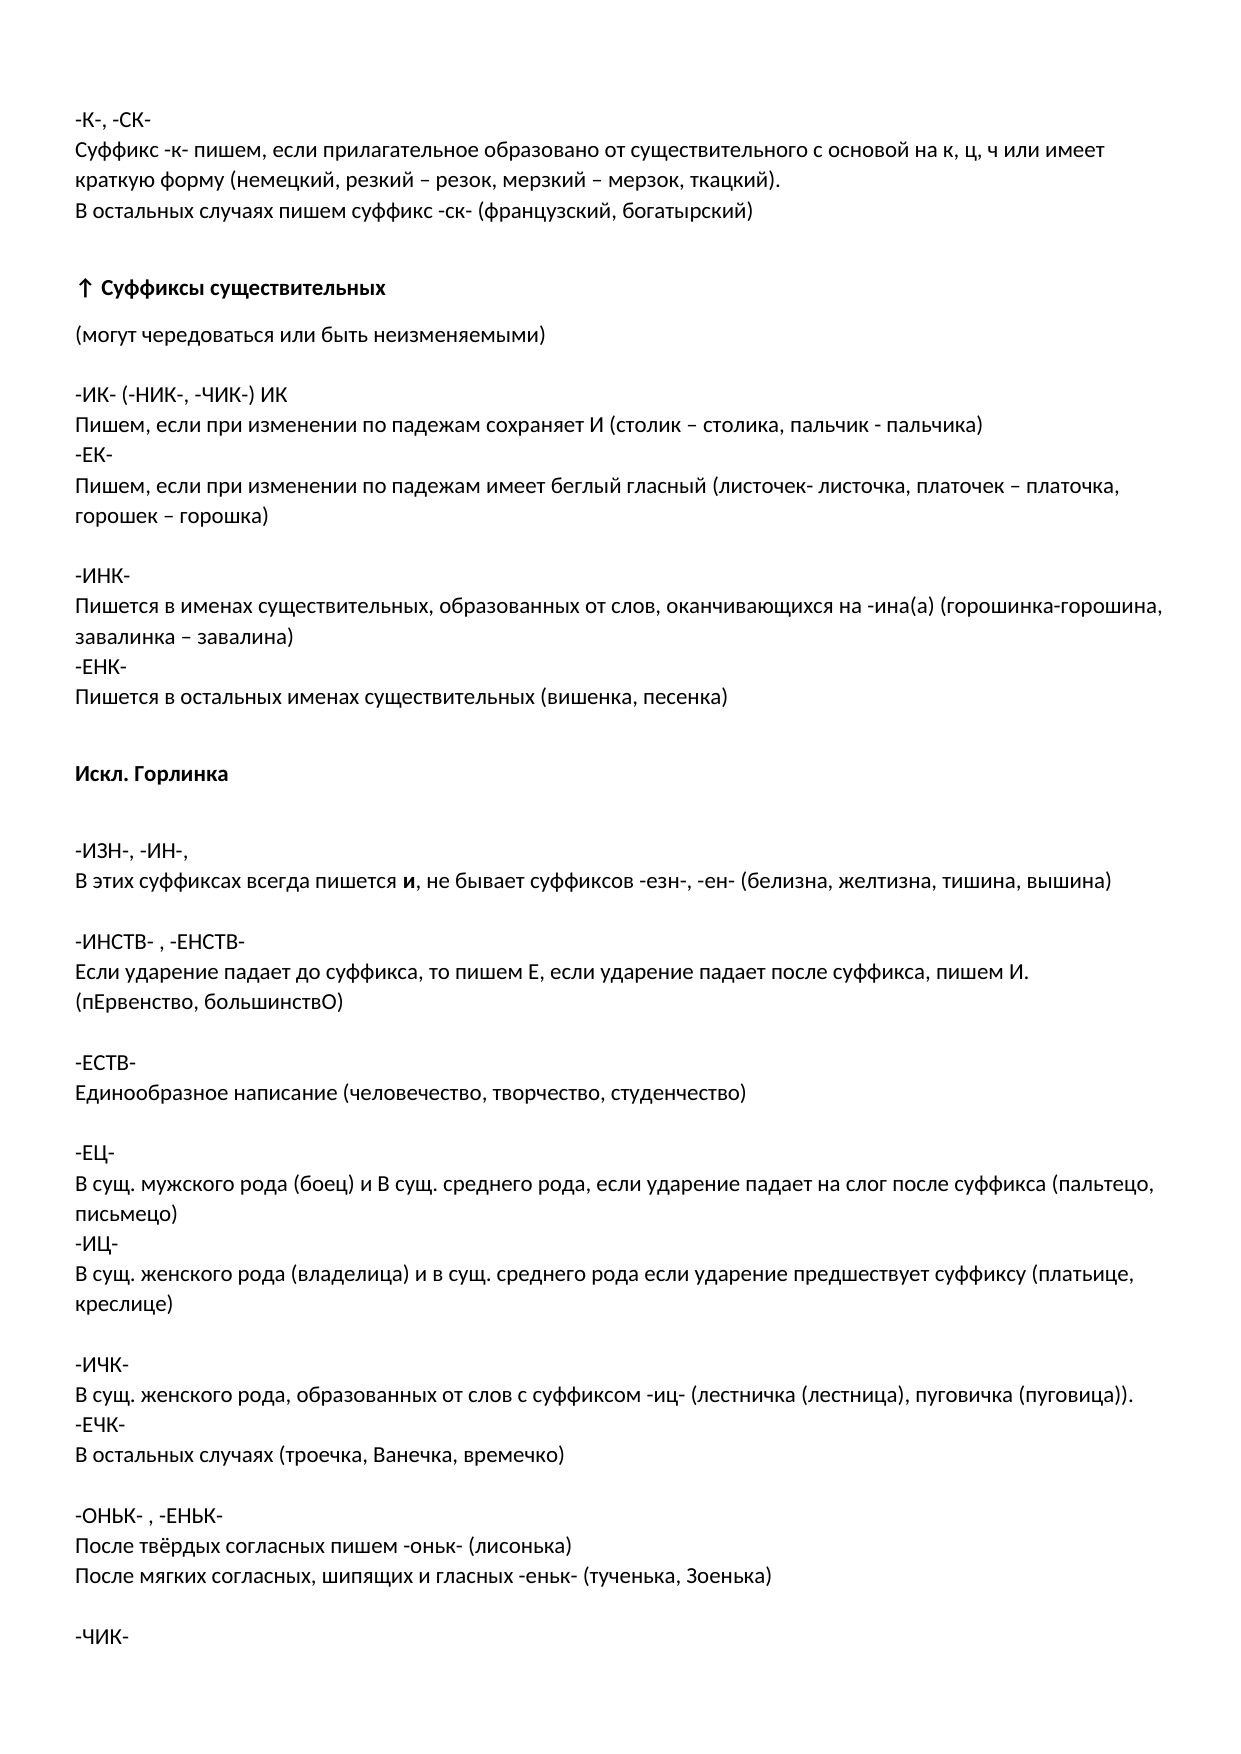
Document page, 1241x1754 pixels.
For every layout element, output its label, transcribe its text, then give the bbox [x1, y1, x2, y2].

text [75, 806, 1165, 1650]
text -К-, -СК- Суффикс -к- пишем, если прилагательное образовано от существительного с основой на к, ц, ч или имеет краткую форму (немецкий, резкий – резок, мерзкий – мерзок, ткацкий). В остальных случаях пишем суффикс -ск- (французский, богатырский) [75, 75, 1165, 254]
text ↑ Суффиксы существительных [75, 273, 1165, 301]
text (могут чередоваться или быть неизменяемыми) -ИК- (-НИК-, -ЧИК-) ИК Пишем, если при изменении по падежам сохраняет И (столик – столика, пальчик - пальчика) -ЕК- Пишем, если при изменении по падежам имеет беглый гласный (листочек- листочка, платочек – платочка, горошек – горошка) -ИНК- Пишется в именах существительных, образованных от слов, оканчивающихся на -ина(а) (горошинка-горошина, завалинка – завалина) -ЕНК- Пишется в остальных именах существительных (вишенка, песенка) [75, 320, 1165, 741]
text Искл. Горлинка [75, 759, 1165, 787]
